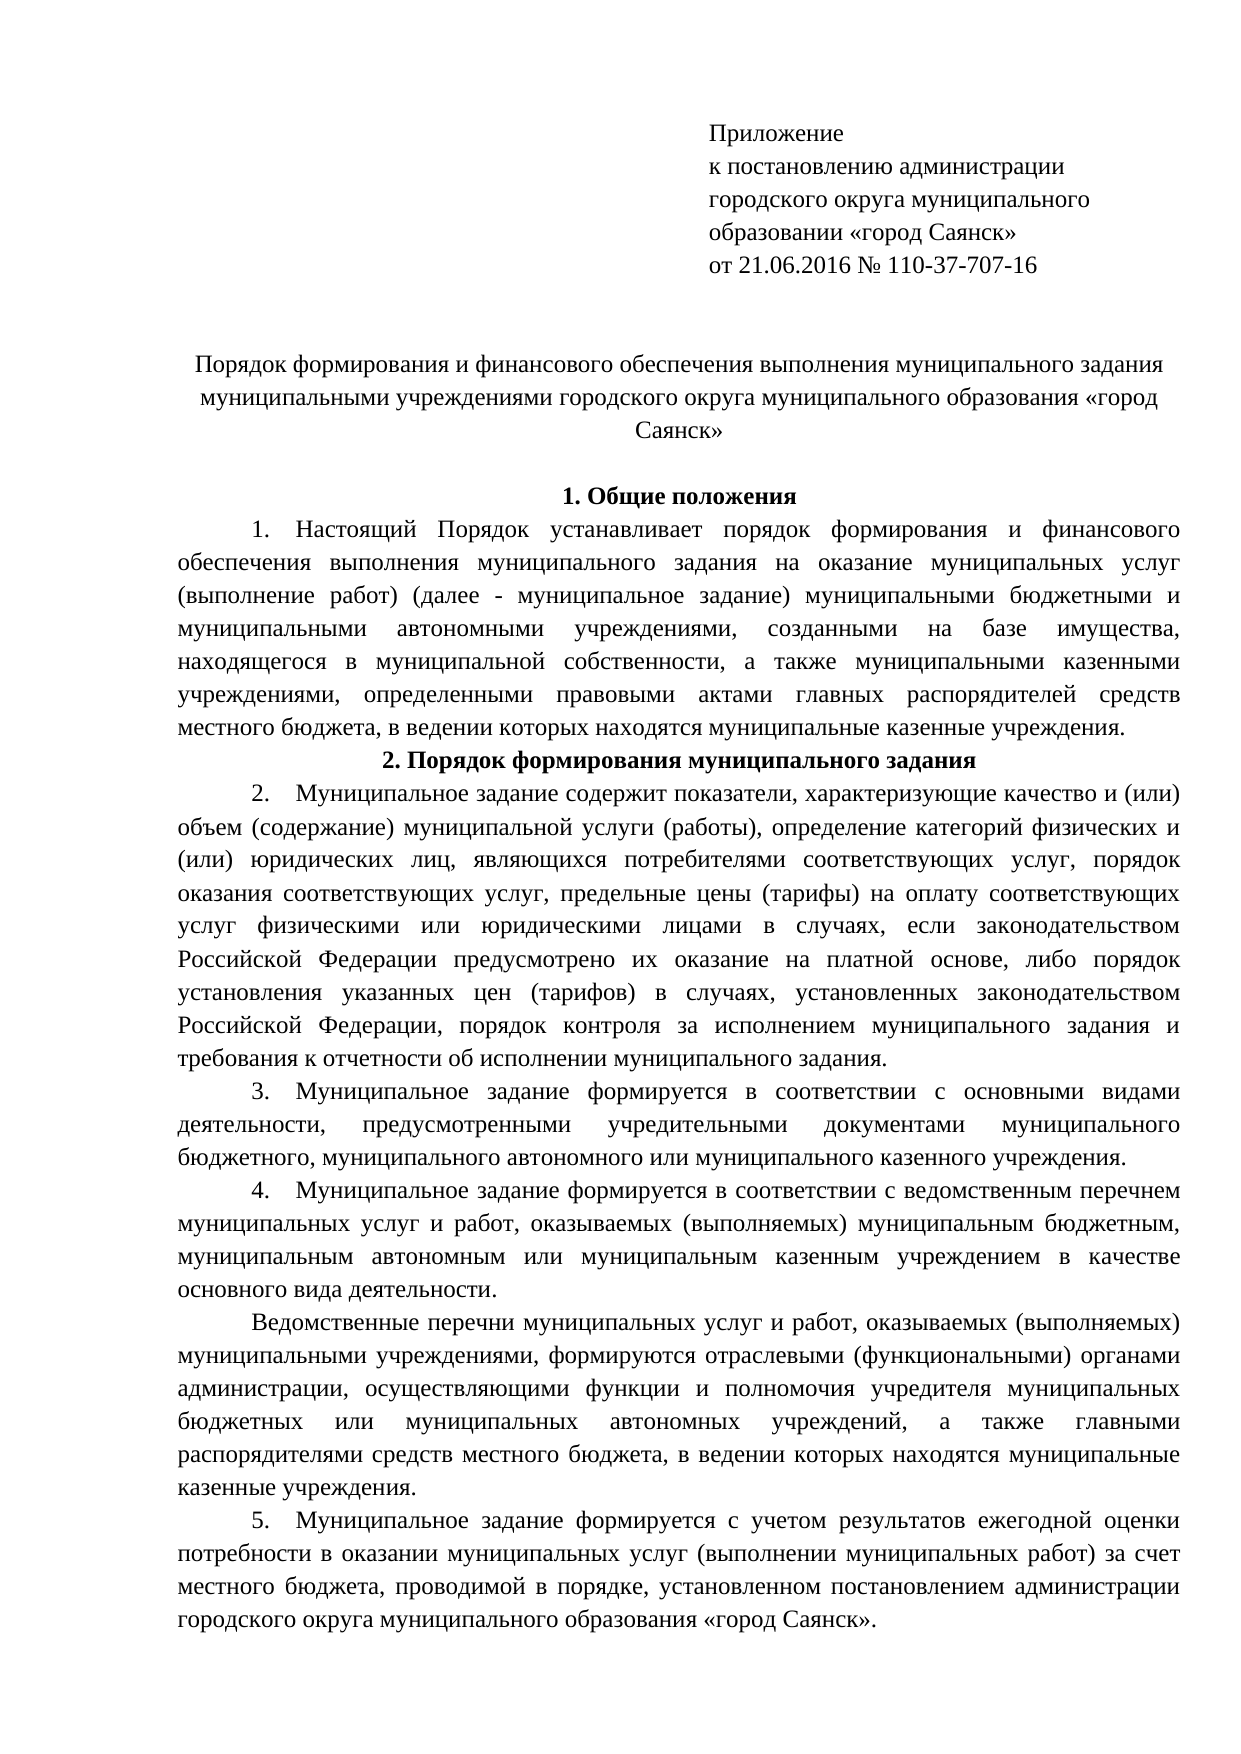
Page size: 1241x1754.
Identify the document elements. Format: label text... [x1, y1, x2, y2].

text к постановлению администрации городского округа муниципального образовании «город Саянск» [709, 151, 1181, 246]
text Порядок формирования и финансового обеспечения выполнения муниципального задания муниципальными учреждениями городского округа муниципального образования «город Саянск» [177, 349, 1181, 444]
text 2. Порядок формирования муниципального задания [177, 746, 1181, 774]
list Муниципальное задание формируется в соответствии с ведомственным перечнем муниципальных услуг и работ, оказываемых (выполняемых) муниципальным бюджетным, муниципальным автономным или муниципальным казенным учреждением в качестве основного вида деятельности. [177, 1175, 1181, 1303]
list Муниципальное задание содержит показатели, характеризующие качество и (или) объем (содержание) муниципальной услуги (работы), определение категорий физических и (или) юридических лиц, являющихся потребителями соответствующих услуг, порядок оказания соответствующих услуг, предельные цены (тарифы) на оплату соответствующих услуг физическими или юридическими лицами в случаях, если законодательством Российской Федерации предусмотрено их оказание на платной основе, либо порядок установления указанных цен (тарифов) в случаях, установленных законодательством Российской Федерации, порядок контроля за исполнением муниципального задания и требования к отчетности об исполнении муниципального задания. [177, 778, 1181, 1071]
text Приложение [709, 118, 1181, 147]
list Муниципальное задание формируется в соответствии с основными видами деятельности, предусмотренными учредительными документами муниципального бюджетного, муниципального автономного или муниципального казенного учреждения. [177, 1076, 1181, 1171]
text от 21.06.2016 № 110-37-707-16 [709, 250, 1181, 279]
list Муниципальное задание формируется с учетом результатов ежегодной оценки потребности в оказании муниципальных услуг (выполнении муниципальных работ) за счет местного бюджета, проводимой в порядке, установленном постановлением администрации городского округа муниципального образования «город Саянск». [177, 1505, 1181, 1633]
text Ведомственные перечни муниципальных услуг и работ, оказываемых (выполняемых) муниципальными учреждениями, формируются отраслевыми (функциональными) органами администрации, осуществляющими функции и полномочия учредителя муниципальных бюджетных или муниципальных автономных учреждений, а также главными распорядителями средств местного бюджета, в ведении которых находятся муниципальные казенные учреждения. [177, 1307, 1181, 1501]
text 1. Общие положения [177, 481, 1181, 510]
list Настоящий Порядок устанавливает порядок формирования и финансового обеспечения выполнения муниципального задания на оказание муниципальных услуг (выполнение работ) (далее - муниципальное задание) муниципальными бюджетными и муниципальными автономными учреждениями, созданными на базе имущества, находящегося в муниципальной собственности, а также муниципальными казенными учреждениями, определенными правовыми актами главных распорядителей средств местного бюджета, в ведении которых находятся муниципальные казенные учреждения. [177, 514, 1181, 741]
